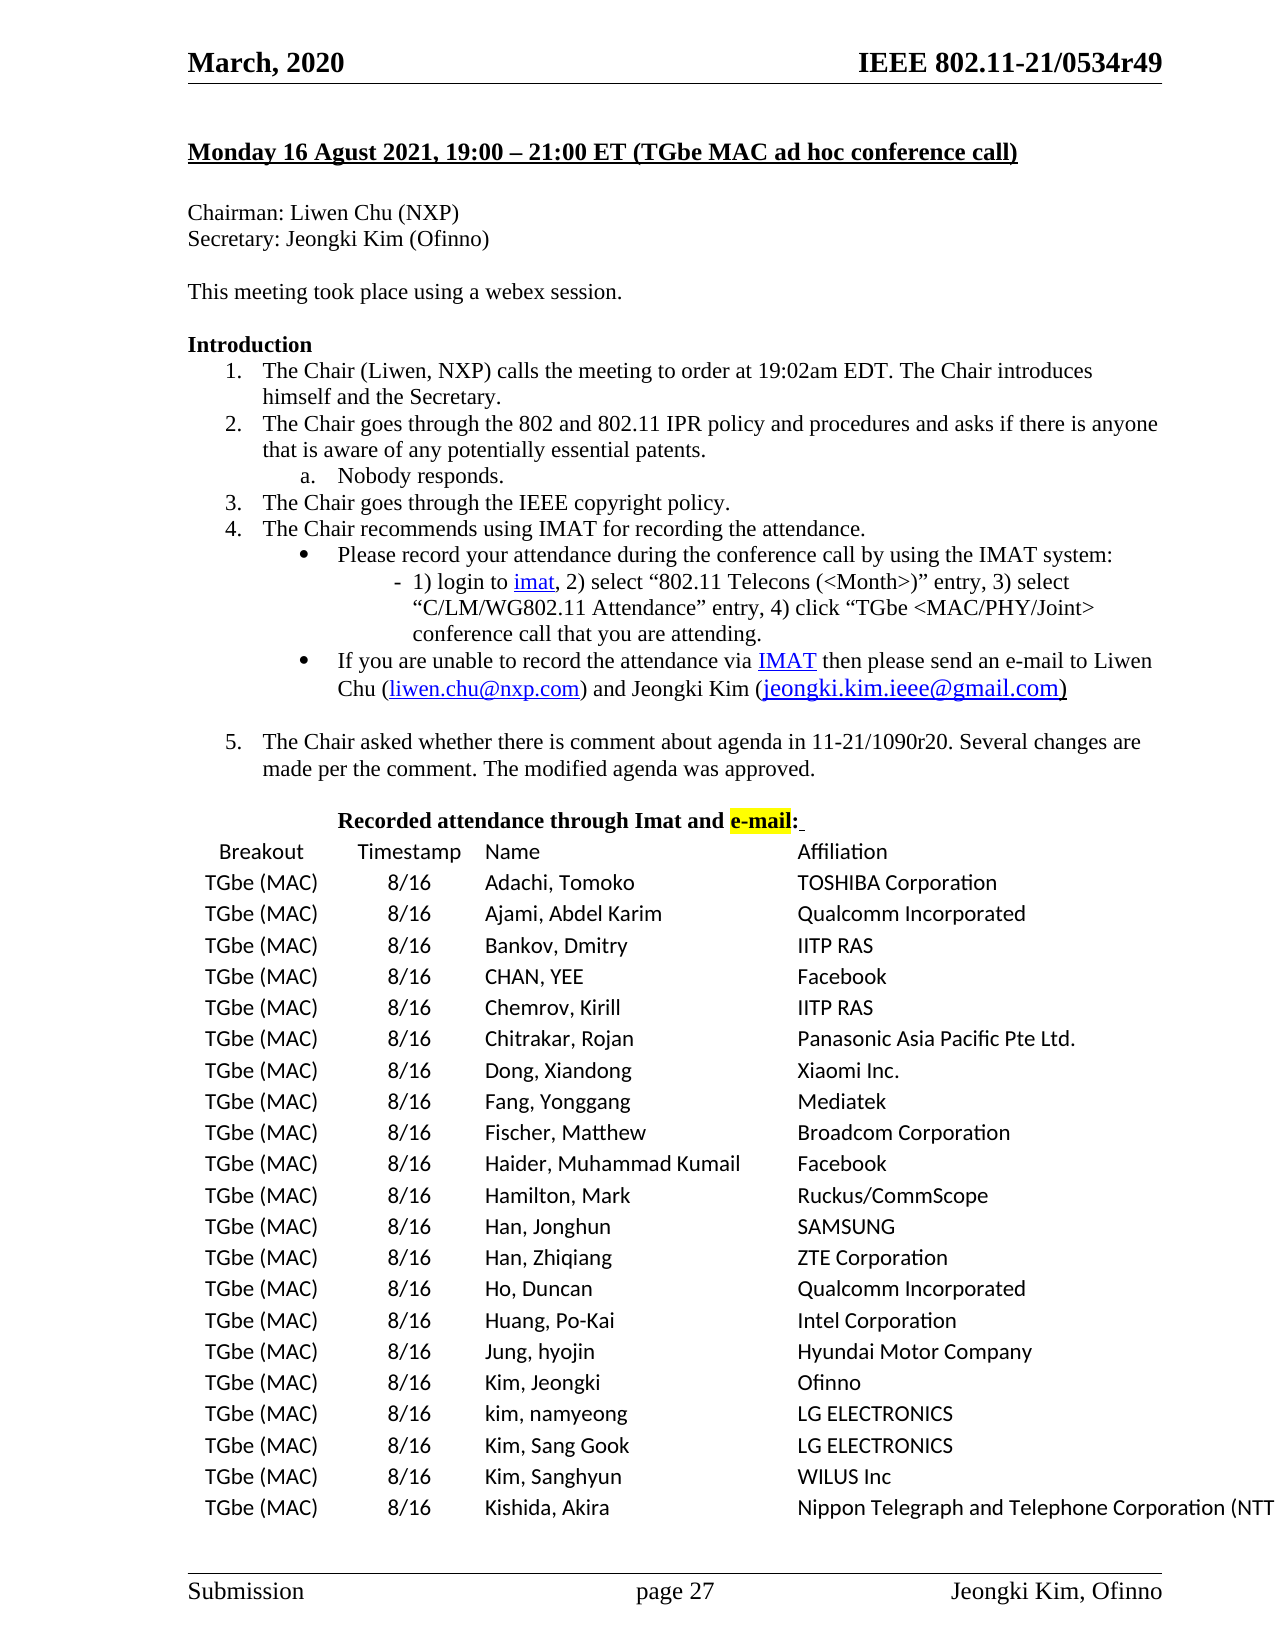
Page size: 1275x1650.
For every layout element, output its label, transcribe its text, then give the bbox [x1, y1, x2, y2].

table_cell TGbe (MAC) [188, 1428, 335, 1459]
table_cell Adachi, Tomoko [483, 865, 796, 896]
table_cell CHAN, YEE [483, 959, 796, 990]
table_cell 8/16 [335, 1053, 483, 1084]
table_cell TGbe (MAC) [188, 1209, 335, 1240]
table_cell Fischer, Matthew [483, 1115, 796, 1146]
table_cell Chemrov, Kirill [483, 990, 796, 1021]
table_header Affiliation [796, 834, 1275, 865]
table_header Breakout [188, 834, 335, 865]
table_cell LG ELECTRONICS [796, 1428, 1275, 1459]
table_cell 8/16 [335, 1115, 483, 1146]
table_cell TGbe (MAC) [188, 1396, 335, 1427]
text Secretary: Jeongki Kim (Ofinno) [187, 225, 1162, 252]
table_cell ZTE Corporation [796, 1240, 1275, 1271]
list The Chair goes through the IEEE copyright policy. [225, 489, 1162, 515]
table_cell 8/16 [335, 1334, 483, 1365]
table_cell TOSHIBA Corporation [796, 865, 1275, 896]
table_cell Huang, Po-Kai [483, 1303, 796, 1334]
table_cell Dong, Xiandong [483, 1053, 796, 1084]
table_cell TGbe (MAC) [188, 1115, 335, 1146]
list If you are unable to record the attendance via IMAT then please send an e-mail to Liwen Chu (liwen.chu@nxp.com) and Jeongki Kim (jeongki.kim.ieee@gmail.com) [300, 647, 1162, 702]
table_cell 8/16 [335, 1303, 483, 1334]
text This meeting took place using a webex session. [187, 278, 1162, 304]
table_cell Chitrakar, Rojan [483, 1021, 796, 1052]
table_cell 8/16 [335, 928, 483, 959]
table_cell 8/16 [335, 865, 483, 896]
table_cell TGbe (MAC) [188, 1021, 335, 1052]
table_cell 8/16 [335, 1365, 483, 1396]
table_cell TGbe (MAC) [188, 1146, 335, 1177]
table_cell Ruckus/CommScope [796, 1178, 1275, 1209]
table_cell Hamilton, Mark [483, 1178, 796, 1209]
table_cell 8/16 [335, 1271, 483, 1302]
table_cell Jung, hyojin [483, 1334, 796, 1365]
table_cell SAMSUNG [796, 1209, 1275, 1240]
table_cell 8/16 [335, 990, 483, 1021]
table_cell 8/16 [335, 959, 483, 990]
table_cell 8/16 [335, 1084, 483, 1115]
table_cell TGbe (MAC) [188, 1084, 335, 1115]
table_cell 8/16 [335, 1396, 483, 1427]
table_cell 8/16 [335, 1459, 483, 1490]
table_cell Xiaomi Inc. [796, 1053, 1275, 1084]
table_cell Intel Corporation [796, 1303, 1275, 1334]
table_cell TGbe (MAC) [188, 959, 335, 990]
table_cell TGbe (MAC) [188, 896, 335, 927]
table_cell Nippon Telegraph and Telephone Corporation (NTT) [796, 1490, 1275, 1521]
list The Chair asked whether there is comment about agenda in 11-21/1090r20. Several changes are made per the comment. The modified agenda was approved. [225, 728, 1162, 781]
table_cell Han, Zhiqiang [483, 1240, 796, 1271]
table_cell TGbe (MAC) [188, 1459, 335, 1490]
table_cell TGbe (MAC) [188, 1365, 335, 1396]
table_cell kim, namyeong [483, 1396, 796, 1427]
table_cell Kim, Sang Gook [483, 1428, 796, 1459]
table_cell 8/16 [335, 1178, 483, 1209]
table_cell Bankov, Dmitry [483, 928, 796, 959]
list Nobody responds. [300, 462, 1162, 489]
table_cell TGbe (MAC) [188, 1490, 335, 1521]
table_header Timestamp [335, 834, 483, 865]
table_cell TGbe (MAC) [188, 1178, 335, 1209]
list The Chair goes through the 802 and 802.11 IPR policy and procedures and asks if there is anyone that is aware of any potentially essential patents. [225, 410, 1162, 462]
table_cell 8/16 [335, 1021, 483, 1052]
text Chairman: Liwen Chu (NXP) [187, 199, 1162, 225]
table_cell Facebook [796, 1146, 1275, 1177]
table_cell TGbe (MAC) [188, 1271, 335, 1302]
table_header Name [483, 834, 796, 865]
table_cell Kim, Jeongki [483, 1365, 796, 1396]
table_cell Facebook [796, 959, 1275, 990]
table_cell IITP RAS [796, 990, 1275, 1021]
table_cell Mediatek [796, 1084, 1275, 1115]
table_cell TGbe (MAC) [188, 928, 335, 959]
text Recorded attendance through Imat and e-mail: [337, 781, 1162, 834]
table_cell Ho, Duncan [483, 1271, 796, 1302]
table_cell 8/16 [335, 1428, 483, 1459]
table_cell Qualcomm Incorporated [796, 896, 1275, 927]
list 1) login to imat, 2) select “802.11 Telecons (<Month>)” entry, 3) select “C/LM/WG802.11 Attendance” entry, 4) click “TGbe <MAC/PHY/Joint> conference call that you are attending. [394, 568, 1162, 647]
list Please record your attendance during the conference call by using the IMAT system: [300, 541, 1162, 568]
table_cell Kim, Sanghyun [483, 1459, 796, 1490]
table_cell TGbe (MAC) [188, 990, 335, 1021]
table_cell Panasonic Asia Pacific Pte Ltd. [796, 1021, 1275, 1052]
table_cell Broadcom Corporation [796, 1115, 1275, 1146]
table_cell TGbe (MAC) [188, 865, 335, 896]
table_cell Ajami, Abdel Karim [483, 896, 796, 927]
subtitle Monday 16 Agust 2021, 19:00 – 21:00 ET (TGbe MAC ad hoc conference call) [187, 137, 1162, 166]
table_cell Hyundai Motor Company [796, 1334, 1275, 1365]
list The Chair (Liwen, NXP) calls the meeting to order at 19:02am EDT. The Chair introduces himself and the Secretary. [225, 357, 1162, 410]
table_cell 8/16 [335, 896, 483, 927]
table_cell 8/16 [335, 1240, 483, 1271]
table_cell Han, Jonghun [483, 1209, 796, 1240]
table_cell 8/16 [335, 1490, 483, 1521]
table_cell 8/16 [335, 1146, 483, 1177]
table_cell TGbe (MAC) [188, 1334, 335, 1365]
table_cell Haider, Muhammad Kumail [483, 1146, 796, 1177]
table_cell Ofinno [796, 1365, 1275, 1396]
table_cell 8/16 [335, 1209, 483, 1240]
text Introduction [187, 331, 1162, 357]
table_cell WILUS Inc [796, 1459, 1275, 1490]
table_cell Fang, Yonggang [483, 1084, 796, 1115]
table_cell TGbe (MAC) [188, 1240, 335, 1271]
table_cell Qualcomm Incorporated [796, 1271, 1275, 1302]
table_cell Kishida, Akira [483, 1490, 796, 1521]
table_cell IITP RAS [796, 928, 1275, 959]
table_cell LG ELECTRONICS [796, 1396, 1275, 1427]
table_cell TGbe (MAC) [188, 1303, 335, 1334]
table_cell TGbe (MAC) [188, 1053, 335, 1084]
list The Chair recommends using IMAT for recording the attendance. [225, 515, 1162, 541]
